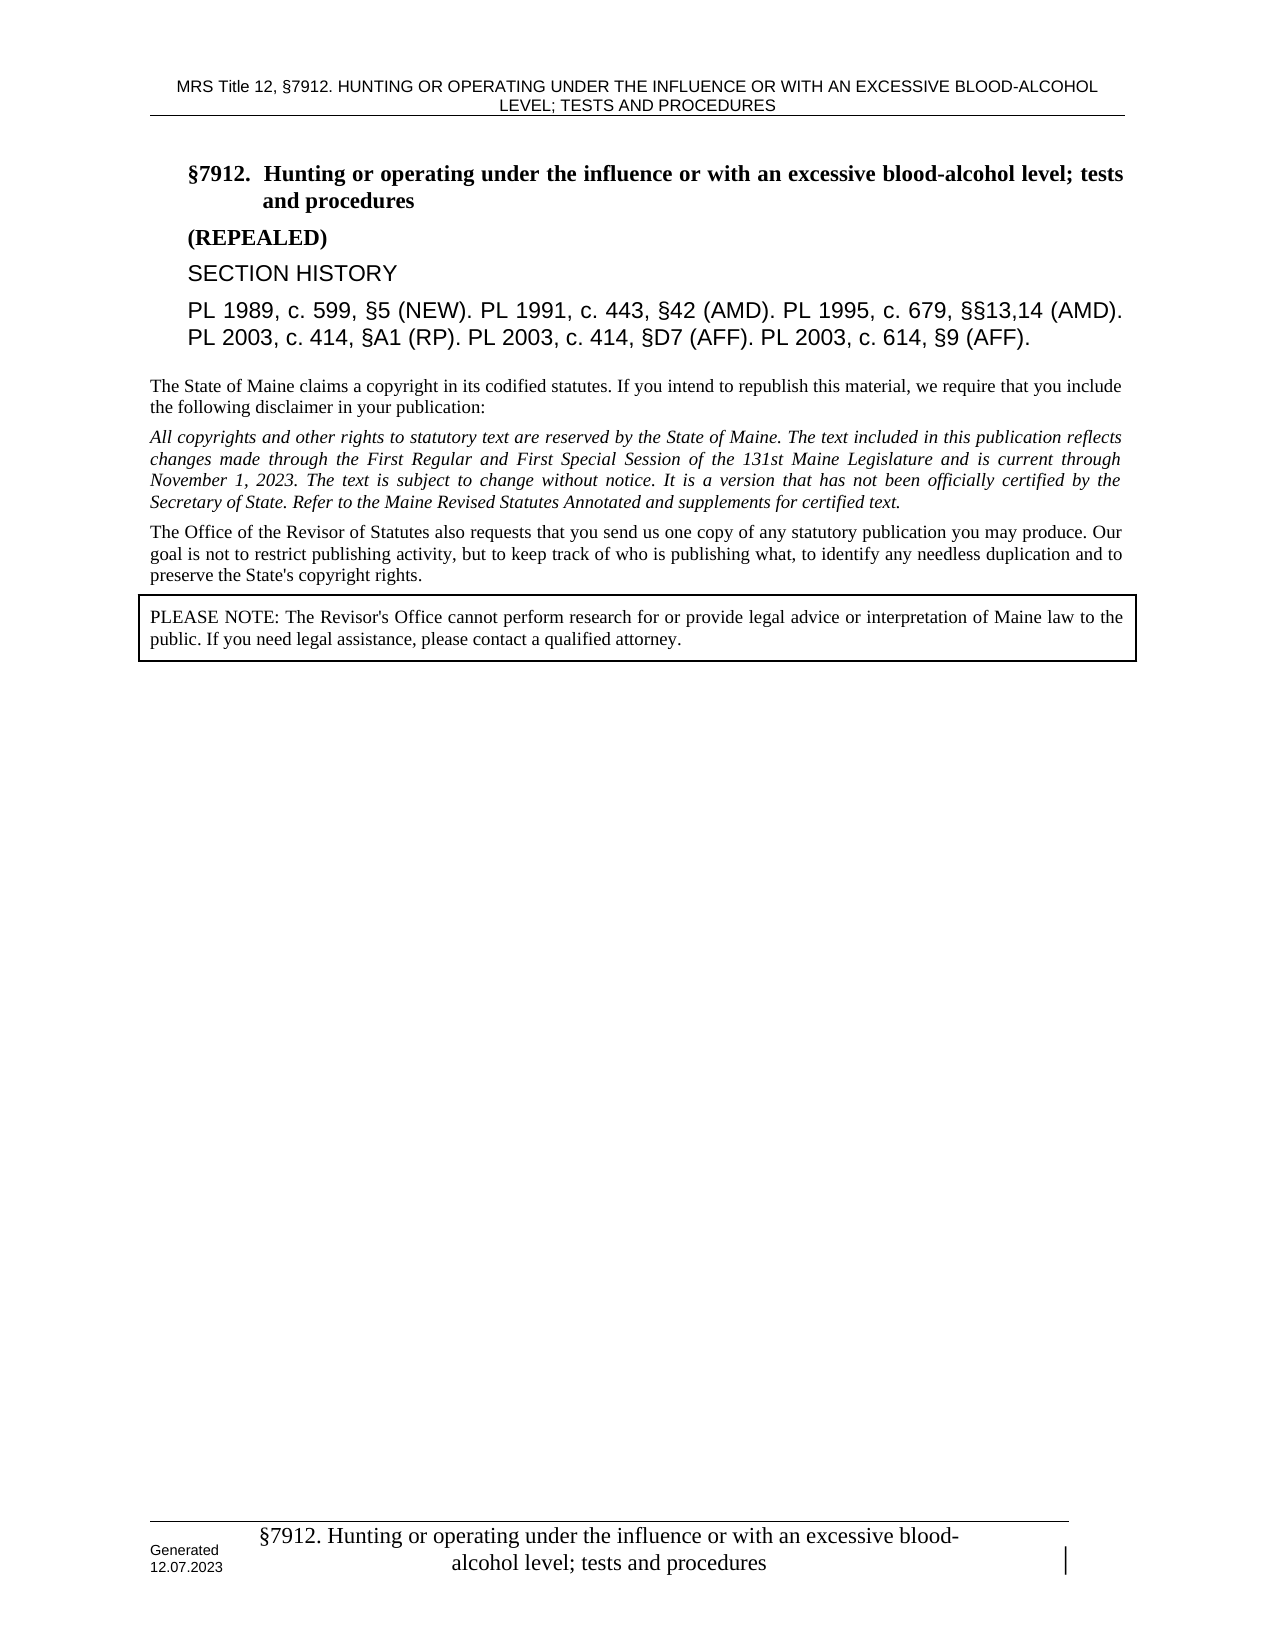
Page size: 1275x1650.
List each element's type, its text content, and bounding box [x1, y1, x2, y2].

text SECTION HISTORY [187, 260, 1125, 287]
text PL 1989, c. 599, §5 (NEW). PL 1991, c. 443, §42 (AMD). PL 1995, c. 679, §§13,14 (AMD). PL 2003, c. 414, §A1 (RP). PL 2003, c. 414, §D7 (AFF). PL 2003, c. 614, §9 (AFF). [187, 297, 1125, 350]
text PLEASE NOTE: The Revisor's Office cannot perform research for or provide legal advice or interpretation of Maine law to the public. If you need legal assistance, please contact a qualified attorney. [140, 596, 1135, 660]
text (REPEALED) [187, 223, 1125, 250]
text The State of Maine claims a copyright in its codified statutes. If you intend to republish this material, we require that you include the following disclaimer in your publication: [150, 375, 1125, 418]
text The Office of the Revisor of Statutes also requests that you send us one copy of any statutory publication you may produce. Our goal is not to restrict publishing activity, but to keep track of who is publishing what, to identify any needless duplication and to preserve the State's copyright rights. [150, 521, 1125, 586]
text All copyrights and other rights to statutory text are reserved by the State of Maine. The text included in this publication reflects changes made through the First Regular and First Special Session of the 131st Maine Legislature and is current through November 1, 2023 . The text is subject to change without notice. It is a version that has not been officially certified by the Secretary of State. Refer to the Maine Revised Statutes Annotated and supplements for certified text. [150, 426, 1125, 512]
text §7912. Hunting or operating under the influence or with an excessive blood-alcohol level; tests and procedures [187, 160, 1125, 213]
